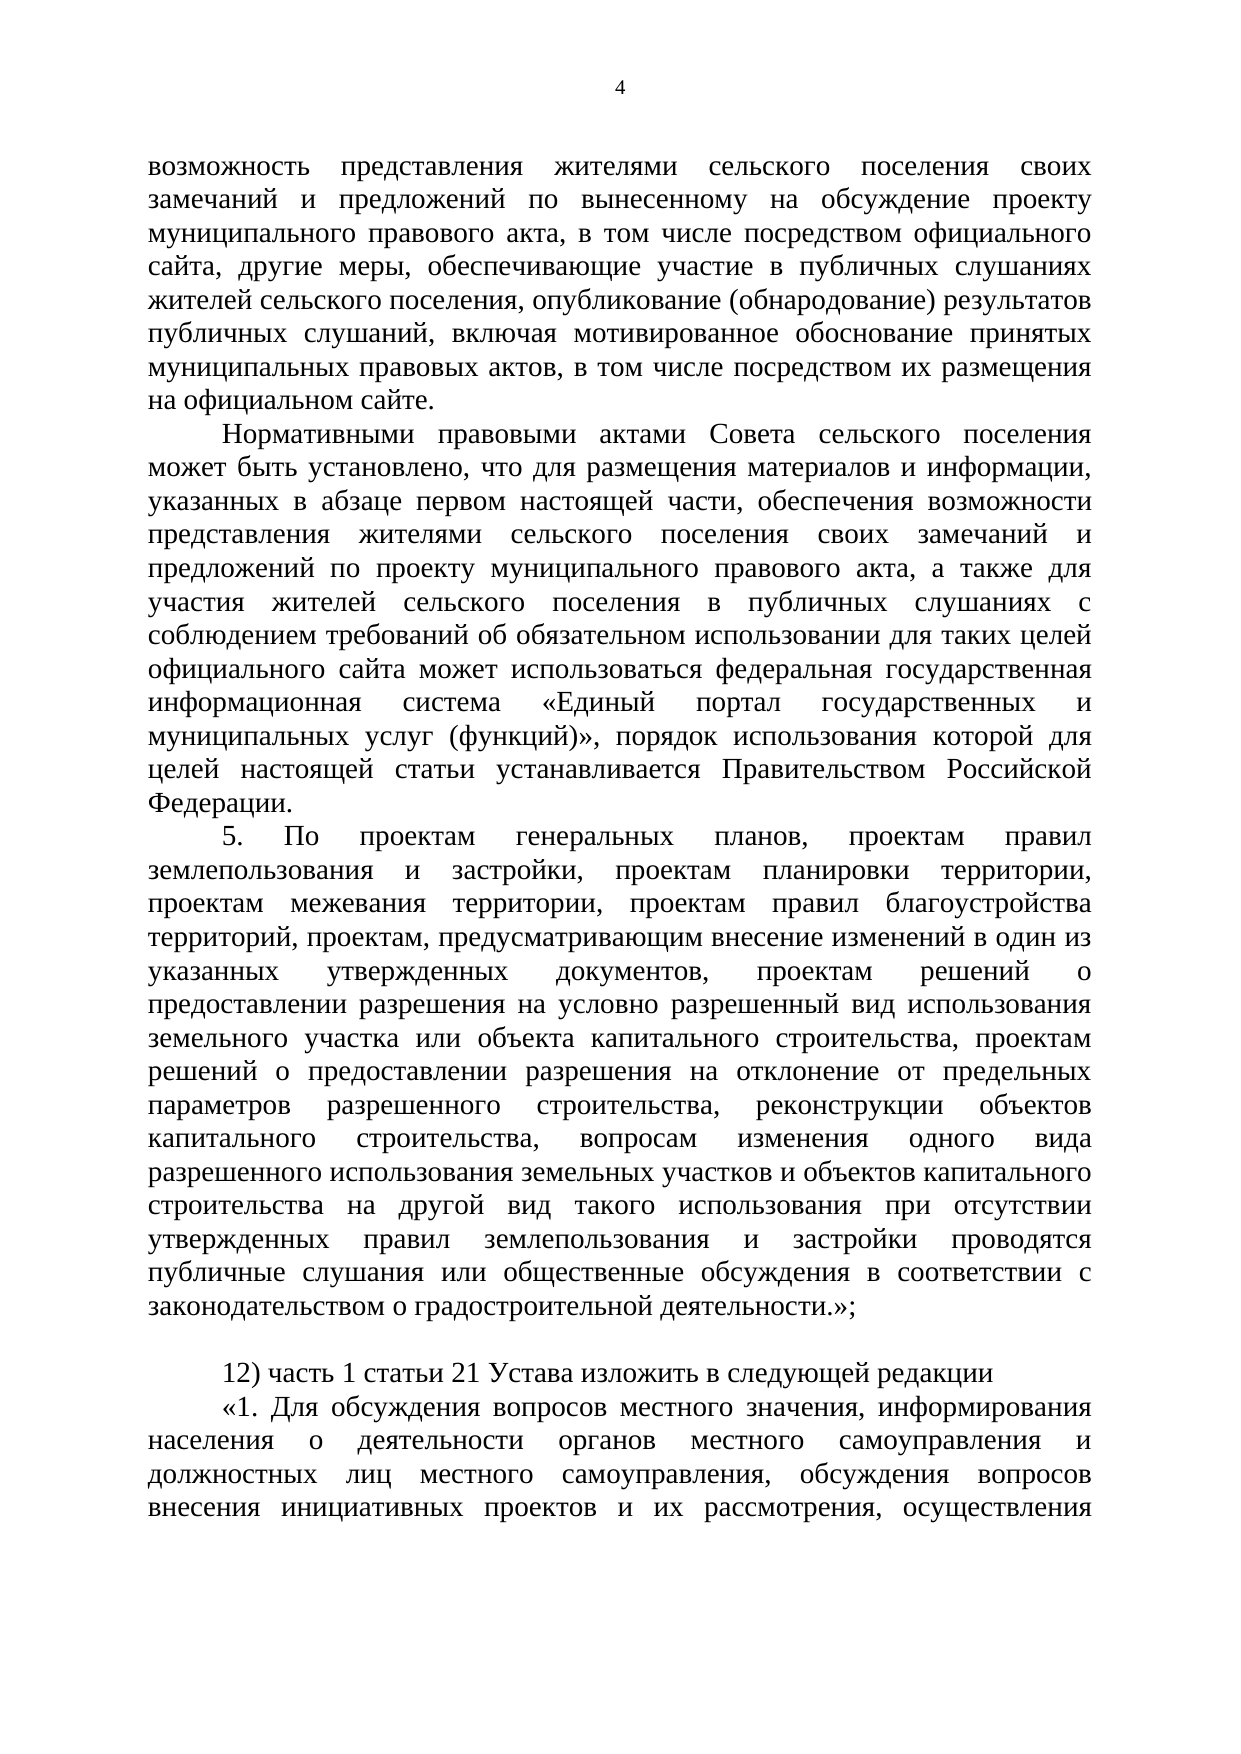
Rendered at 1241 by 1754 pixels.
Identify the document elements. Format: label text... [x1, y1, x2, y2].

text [148, 148, 1092, 416]
text 5. По проектам генеральных планов, проектам правил землепользования и застройки, проектам планировки территории, проектам межевания территории, проектам правил благоустройства территорий, проектам, предусматривающим внесение изменений в один из указанных утвержденных документов, проектам решений о предоставлении разрешения на условно разрешенный вид использования земельного участка или объекта капитального строительства, проектам решений о предоставлении разрешения на отклонение от предельных параметров разрешенного строительства, реконструкции объектов капитального строительства, вопросам изменения одного вида разрешенного использования земельных участков и объектов капитального строительства на другой вид такого использования при отсутствии утвержденных правил землепользования и застройки проводятся публичные слушания или общественные обсуждения в соответствии с законодательством о градостроительной деятельности.»; [148, 818, 1092, 1322]
text 12) часть 1 статьи 21 Устава изложить в следующей редакции [148, 1355, 1092, 1389]
text Нормативными правовыми актами Совета сельского поселения может быть установлено, что для размещения материалов и информации, указанных в абзаце первом настоящей части, обеспечения возможности представления жителями сельского поселения своих замечаний и предложений по проекту муниципального правового акта, а также для участия жителей сельского поселения в публичных слушаниях с соблюдением требований об обязательном использовании для таких целей официального сайта может использоваться федеральная государственная информационная система «Единый портал государственных и муниципальных услуг (функций)», порядок использования которой для целей настоящей статьи устанавливается Правительством Российской Федерации. [148, 416, 1092, 818]
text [148, 1389, 1092, 1523]
